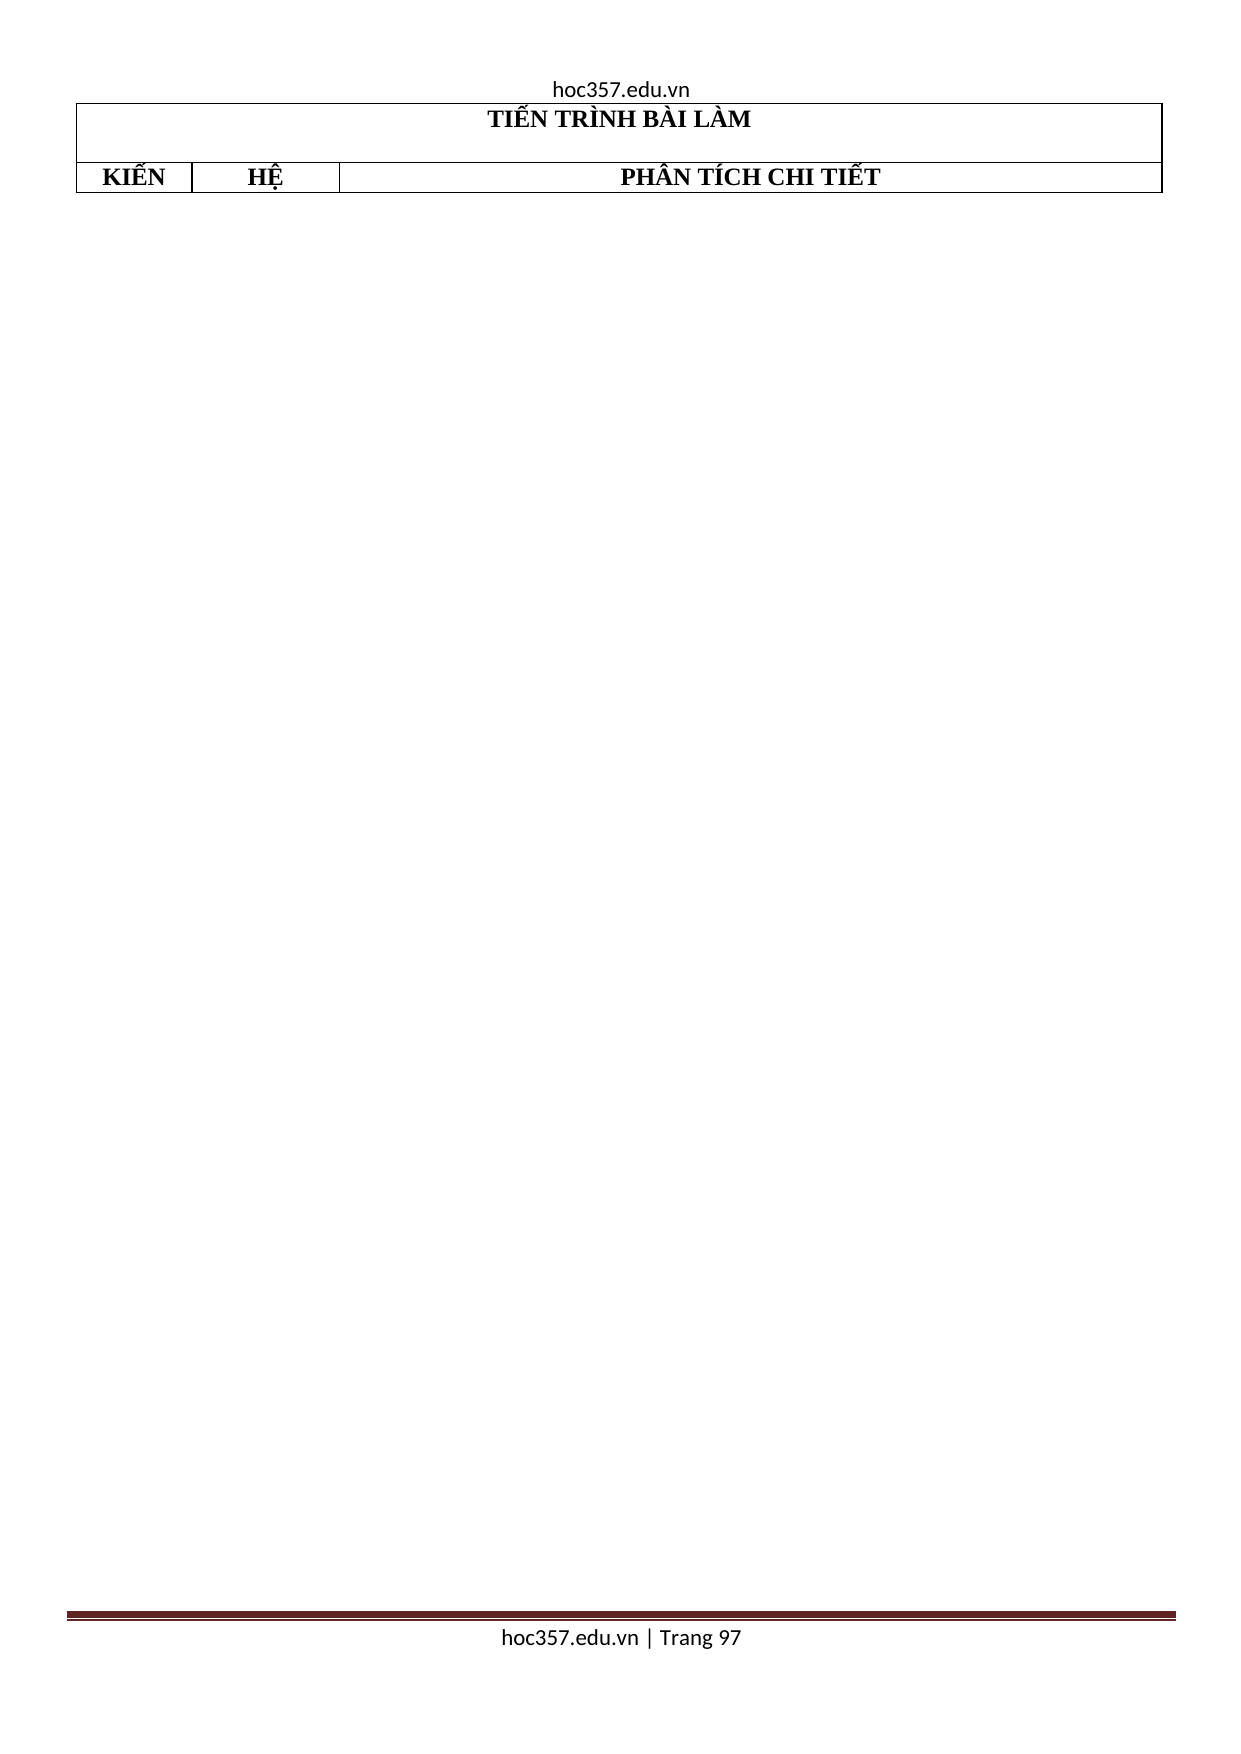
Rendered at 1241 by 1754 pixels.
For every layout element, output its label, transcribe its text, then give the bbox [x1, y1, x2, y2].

table_cell KIẾN [77, 163, 191, 192]
table_cell HỆ [193, 163, 339, 192]
table_cell PHÂN TÍCH CHI TIẾT [340, 163, 1161, 192]
table_cell TIẾN TRÌNH BÀI LÀM [77, 104, 1161, 162]
